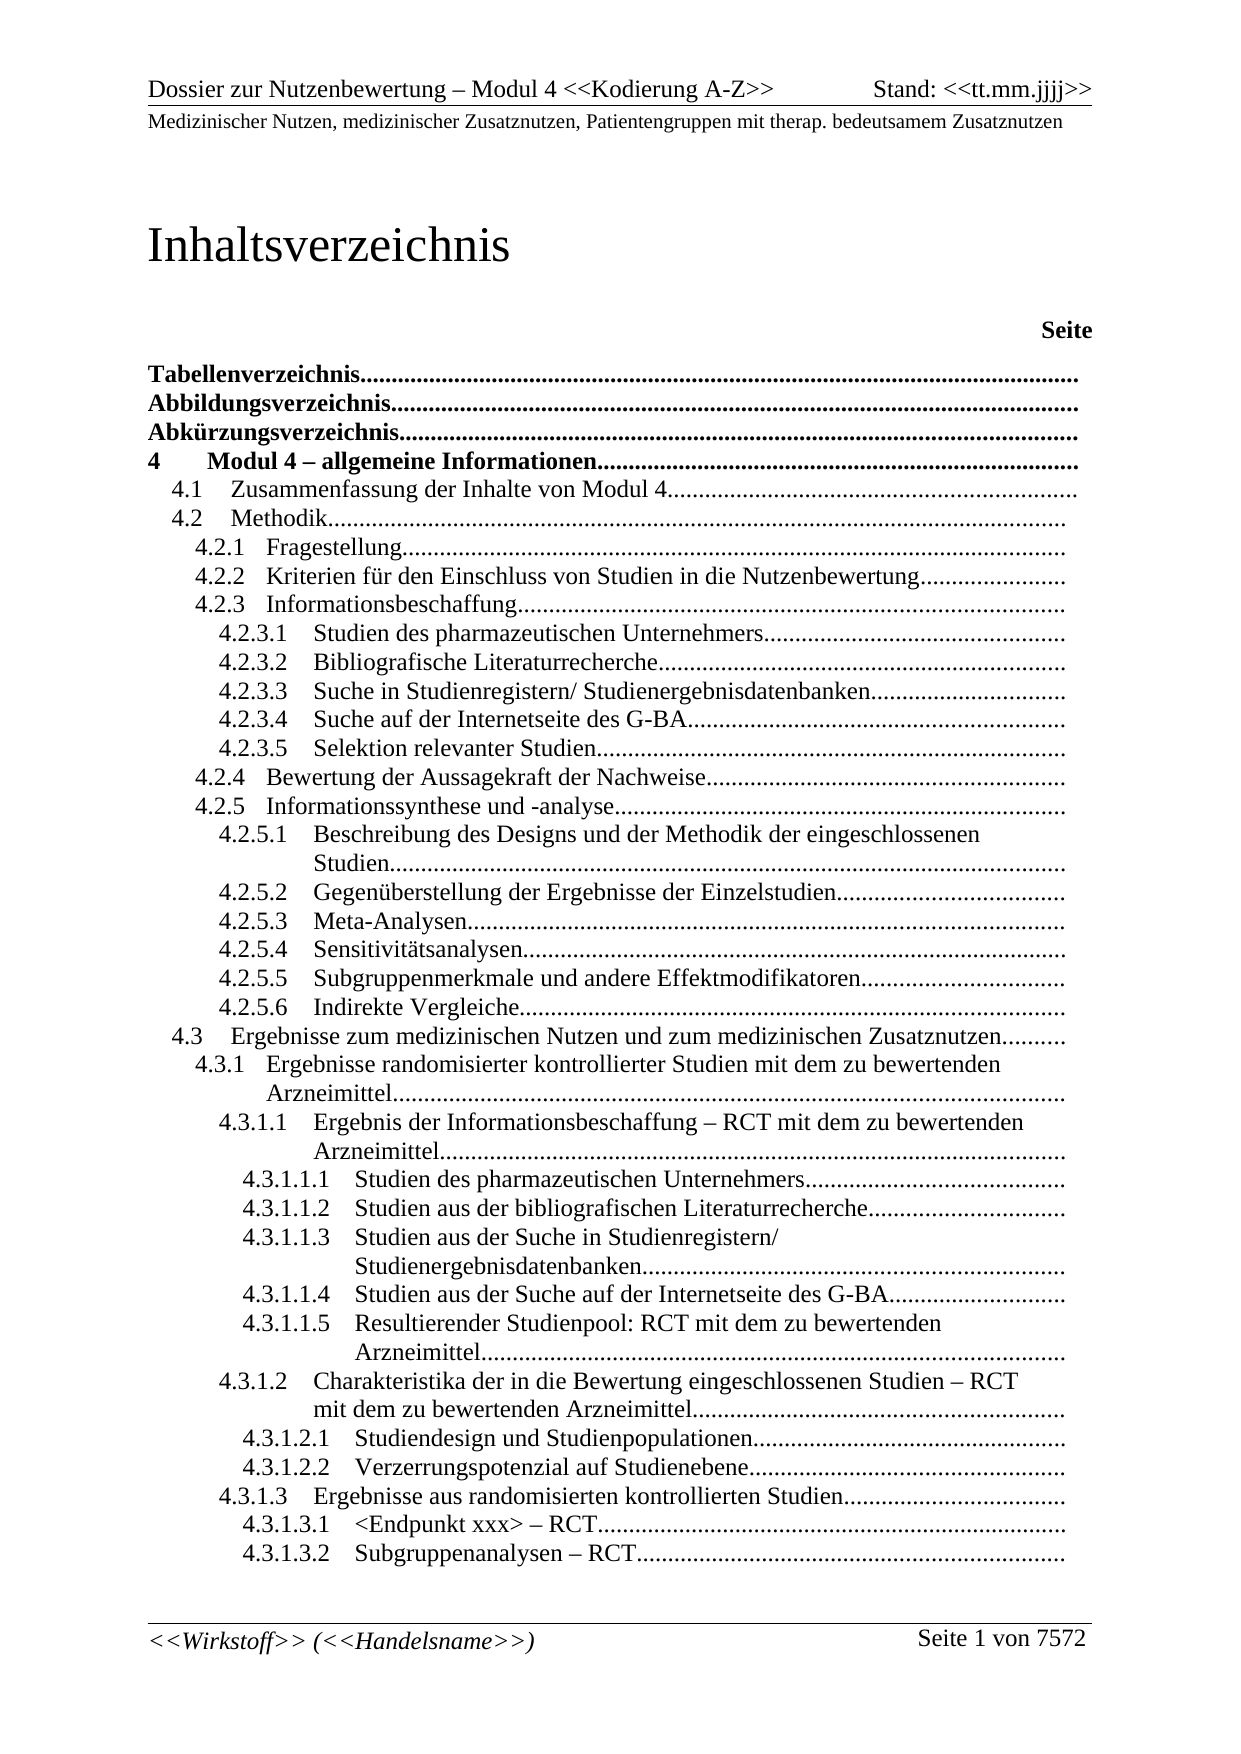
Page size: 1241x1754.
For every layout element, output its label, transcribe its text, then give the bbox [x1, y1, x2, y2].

text 4.3.1.3 Ergebnisse aus randomisierten kontrollierten Studien 31 [218, 1481, 1051, 1509]
text 4.3.1.2.1 Studiendesign und Studienpopulationen 28 [242, 1423, 1051, 1452]
text 4.2.4 Bewertung der Aussagekraft der Nachweise 14 [195, 762, 1051, 791]
text 4.3 Ergebnisse zum medizinischen Nutzen und zum medizinischen Zusatznutzen 22 [171, 1021, 1051, 1049]
text 4.2.3.5 Selektion relevanter Studien 14 [218, 733, 1051, 762]
text 4.2.5 Informationssynthese und -analyse 15 [195, 791, 1051, 819]
text 4.3.1.1.1 Studien des pharmazeutischen Unternehmers 22 [242, 1164, 1051, 1193]
text 4.2.5.3 Meta-Analysen 17 [218, 906, 1051, 934]
text 4.2.5.5 Subgruppenmerkmale und andere Effektmodifikatoren 18 [218, 963, 1051, 992]
text Seite [148, 315, 1092, 344]
text Abbildungsverzeichnis 6 [148, 388, 1051, 417]
text 4.3.1.1.5 Resultierender Studienpool: RCT mit dem zu bewertenden Arzneimittel 27 [242, 1308, 1051, 1366]
text 4.2.3.3 Suche in Studienregistern/ Studienergebnisdatenbanken 12 [218, 676, 1051, 704]
text 4.2.3.4 Suche auf der Internetseite des G-BA 13 [218, 704, 1051, 733]
text 4.3.1.2 Charakteristika der in die Bewertung eingeschlossenen Studien – RCT mit dem zu bewertenden Arzneimittel 28 [218, 1366, 1051, 1423]
text 4.2.2 Kriterien für den Einschluss von Studien in die Nutzenbewertung 10 [195, 561, 1051, 589]
text 4.2 Methodik 10 [171, 503, 1051, 532]
text 4.2.5.2 Gegenüberstellung der Ergebnisse der Einzelstudien 16 [218, 877, 1051, 906]
text 4.3.1.1.3 Studien aus der Suche in Studienregistern/ Studienergebnisdatenbanken 25 [242, 1222, 1051, 1279]
text 4 Modul 4 – allgemeine Informationen 8 [148, 446, 1051, 474]
text 4.2.3.2 Bibliografische Literaturrecherche 11 [218, 647, 1051, 676]
text 4.2.3 Informationsbeschaffung 11 [195, 589, 1051, 618]
text 4.3.1 Ergebnisse randomisierter kontrollierter Studien mit dem zu bewertenden Arzneimittel 22 [195, 1049, 1051, 1107]
text 4.3.1.3.1 <Endpunkt xxx> – RCT 32 [242, 1509, 1051, 1538]
text Inhaltsverzeichnis [148, 215, 1092, 272]
text 4.1 Zusammenfassung der Inhalte von Modul 4 9 [171, 474, 1051, 503]
text 4.2.1 Fragestellung 10 [195, 532, 1051, 561]
text 4.2.3.1 Studien des pharmazeutischen Unternehmers 11 [218, 618, 1051, 647]
text 4.3.1.1 Ergebnis der Informationsbeschaffung – RCT mit dem zu bewertenden Arzneimittel 22 [218, 1107, 1051, 1164]
text 4.3.1.1.2 Studien aus der bibliografischen Literaturrecherche 24 [242, 1193, 1051, 1222]
text 4.3.1.1.4 Studien aus der Suche auf der Internetseite des G-BA 26 [242, 1279, 1051, 1308]
text 4.2.5.1 Beschreibung des Designs und der Methodik der eingeschlossenen Studien 15 [218, 819, 1051, 877]
text 4.2.5.4 Sensitivitätsanalysen 18 [218, 934, 1051, 963]
text 4.3.1.2.2 Verzerrungspotenzial auf Studienebene 31 [242, 1452, 1051, 1481]
text Tabellenverzeichnis 4 [148, 359, 1051, 388]
text 4.2.5.6 Indirekte Vergleiche 19 [218, 992, 1051, 1021]
text Abkürzungsverzeichnis 7 [148, 417, 1051, 446]
text 4.3.1.3.2 Subgruppenanalysen – RCT 36 [242, 1538, 1051, 1567]
